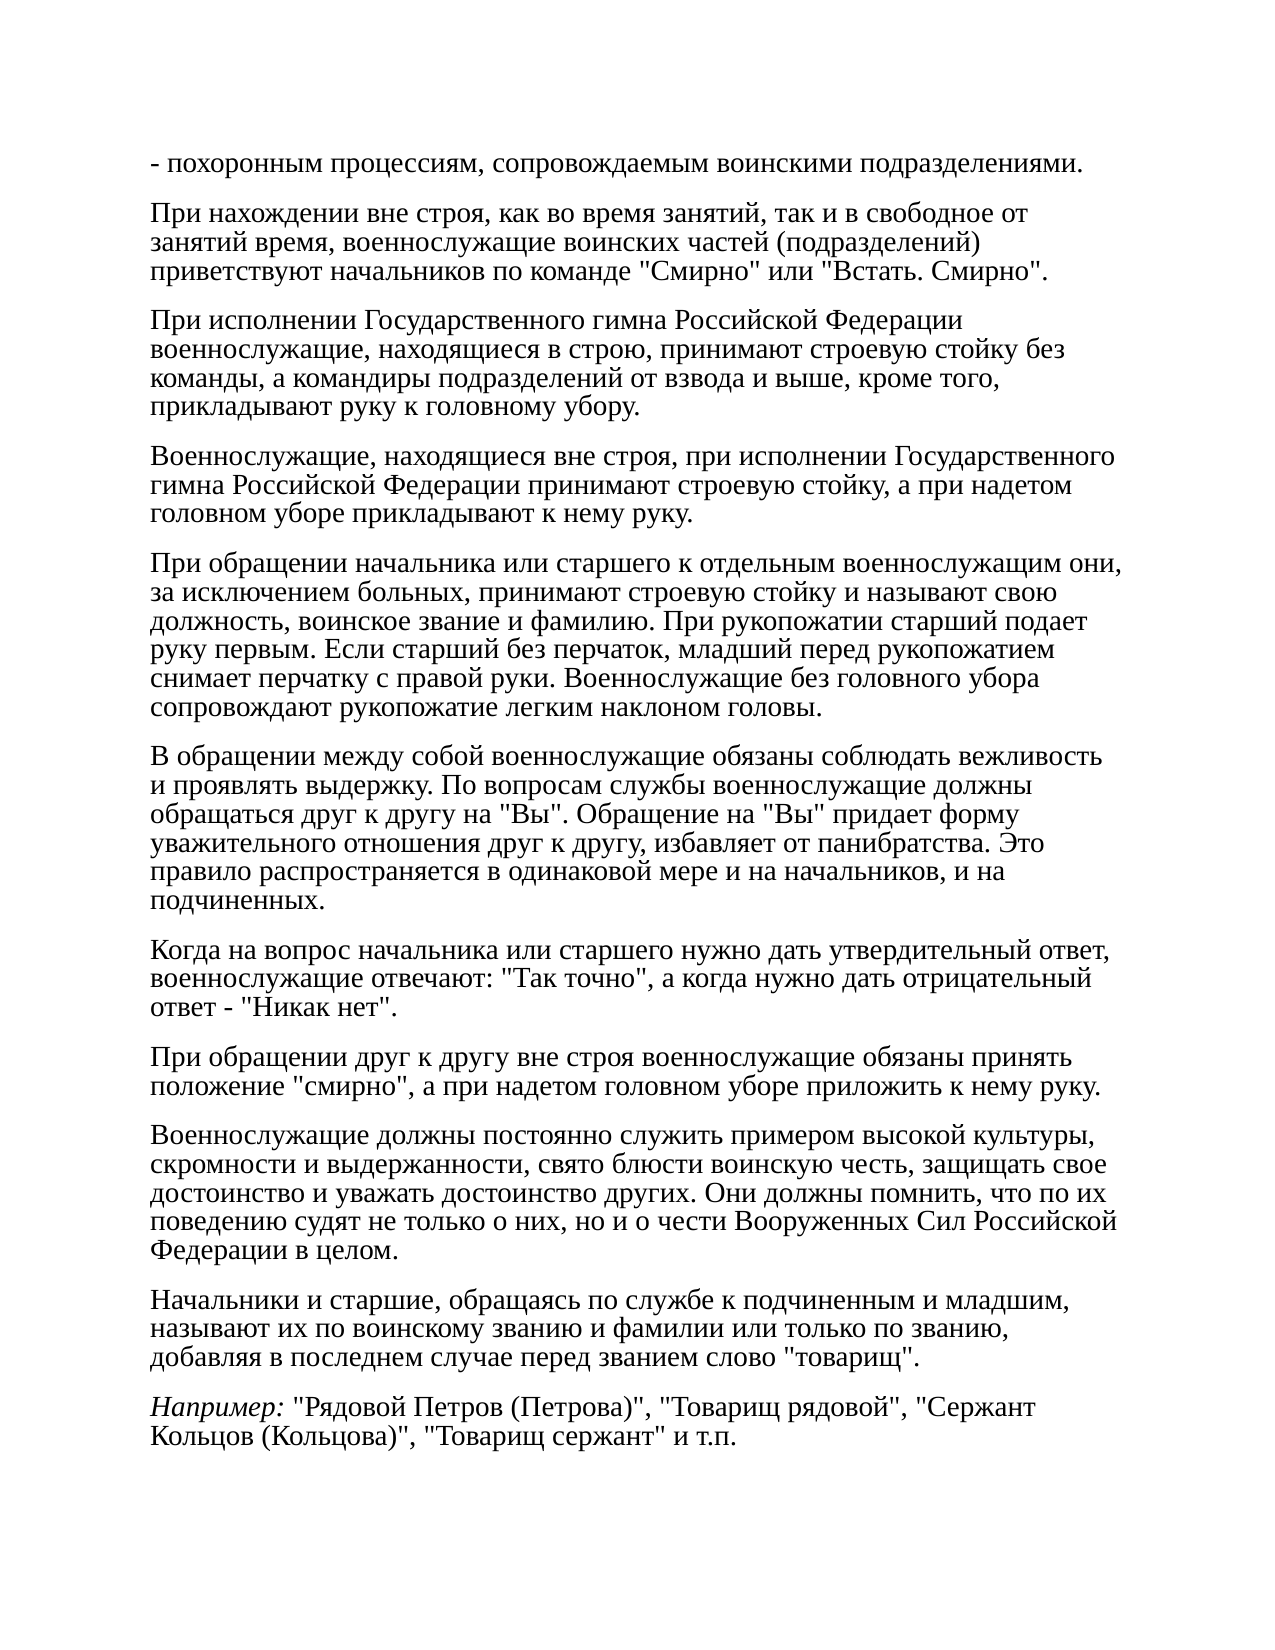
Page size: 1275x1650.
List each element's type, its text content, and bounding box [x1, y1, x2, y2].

text В обращении между собой военнослужащие обязаны соблюдать вежливость и проявлять выдержку. По вопросам службы военнослужащие должны обращаться друг к другу на "Вы". Обращение на "Вы" придает форму уважительного отношения друг к другу, избавляет от панибратства. Это правило распространяется в одинаковой мере и на начальников, и на подчиненных. [150, 743, 1125, 915]
text При нахождении вне строя, как во время занятий, так и в свободное от занятий время, военнослужащие воинских частей (подразделений) приветствуют начальников по команде "Смирно" или "Встать. Смирно". [150, 199, 1125, 286]
text Военнослужащие, находящиеся вне строя, при исполнении Государственного гимна Российской Федерации принимают строевую стойку, а при надетом головном уборе прикладывают к нему руку. [150, 442, 1125, 529]
text Начальники и старшие, обращаясь по службе к подчиненным и младшим, называют их по воинскому званию и фамилии или только по званию, добавляя в последнем случае перед званием слово "товарищ". [150, 1286, 1125, 1372]
text При обращении друг к другу вне строя военнослужащие обязаны принять положение "смирно", а при надетом головном уборе приложить к нему руку. [150, 1043, 1125, 1101]
text Военнослужащие должны постоянно служить примером высокой культуры, скромности и выдержанности, свято блюсти воинскую честь, защищать свое достоинство и уважать достоинство других. Они должны помнить, что по их поведению судят не только о них, но и о чести Вооруженных Сил Российской Федерации в целом. [150, 1122, 1125, 1265]
text При исполнении Государственного гимна Российской Федерации военнослужащие, находящиеся в строю, принимают строевую стойку без команды, а командиры подразделений от взвода и выше, кроме того, прикладывают руку к головному убору. [150, 307, 1125, 422]
text При обращении начальника или старшего к отдельным военнослужащим они, за исключением больных, принимают строевую стойку и называют свою должность, воинское звание и фамилию. При рукопожатии старший подает руку первым. Если старший без перчаток, младший перед рукопожатием снимает перчатку с правой руки. Военнослужащие без головного убора сопровождают рукопожатие легким наклоном головы. [150, 549, 1125, 722]
text - похоронным процессиям, сопровождаемым воинскими подразделениями. [150, 150, 1125, 179]
text Когда на вопрос начальника или старшего нужно дать утвердительный ответ, военнослужащие отвечают: "Так точно", а когда нужно дать отрицательный ответ - "Никак нет". [150, 936, 1125, 1022]
text Например: "Рядовой Петров (Петрова)", "Товарищ рядовой", "Сержант Кольцов (Кольцова)", "Товарищ сержант" и т.п. [150, 1393, 1125, 1451]
